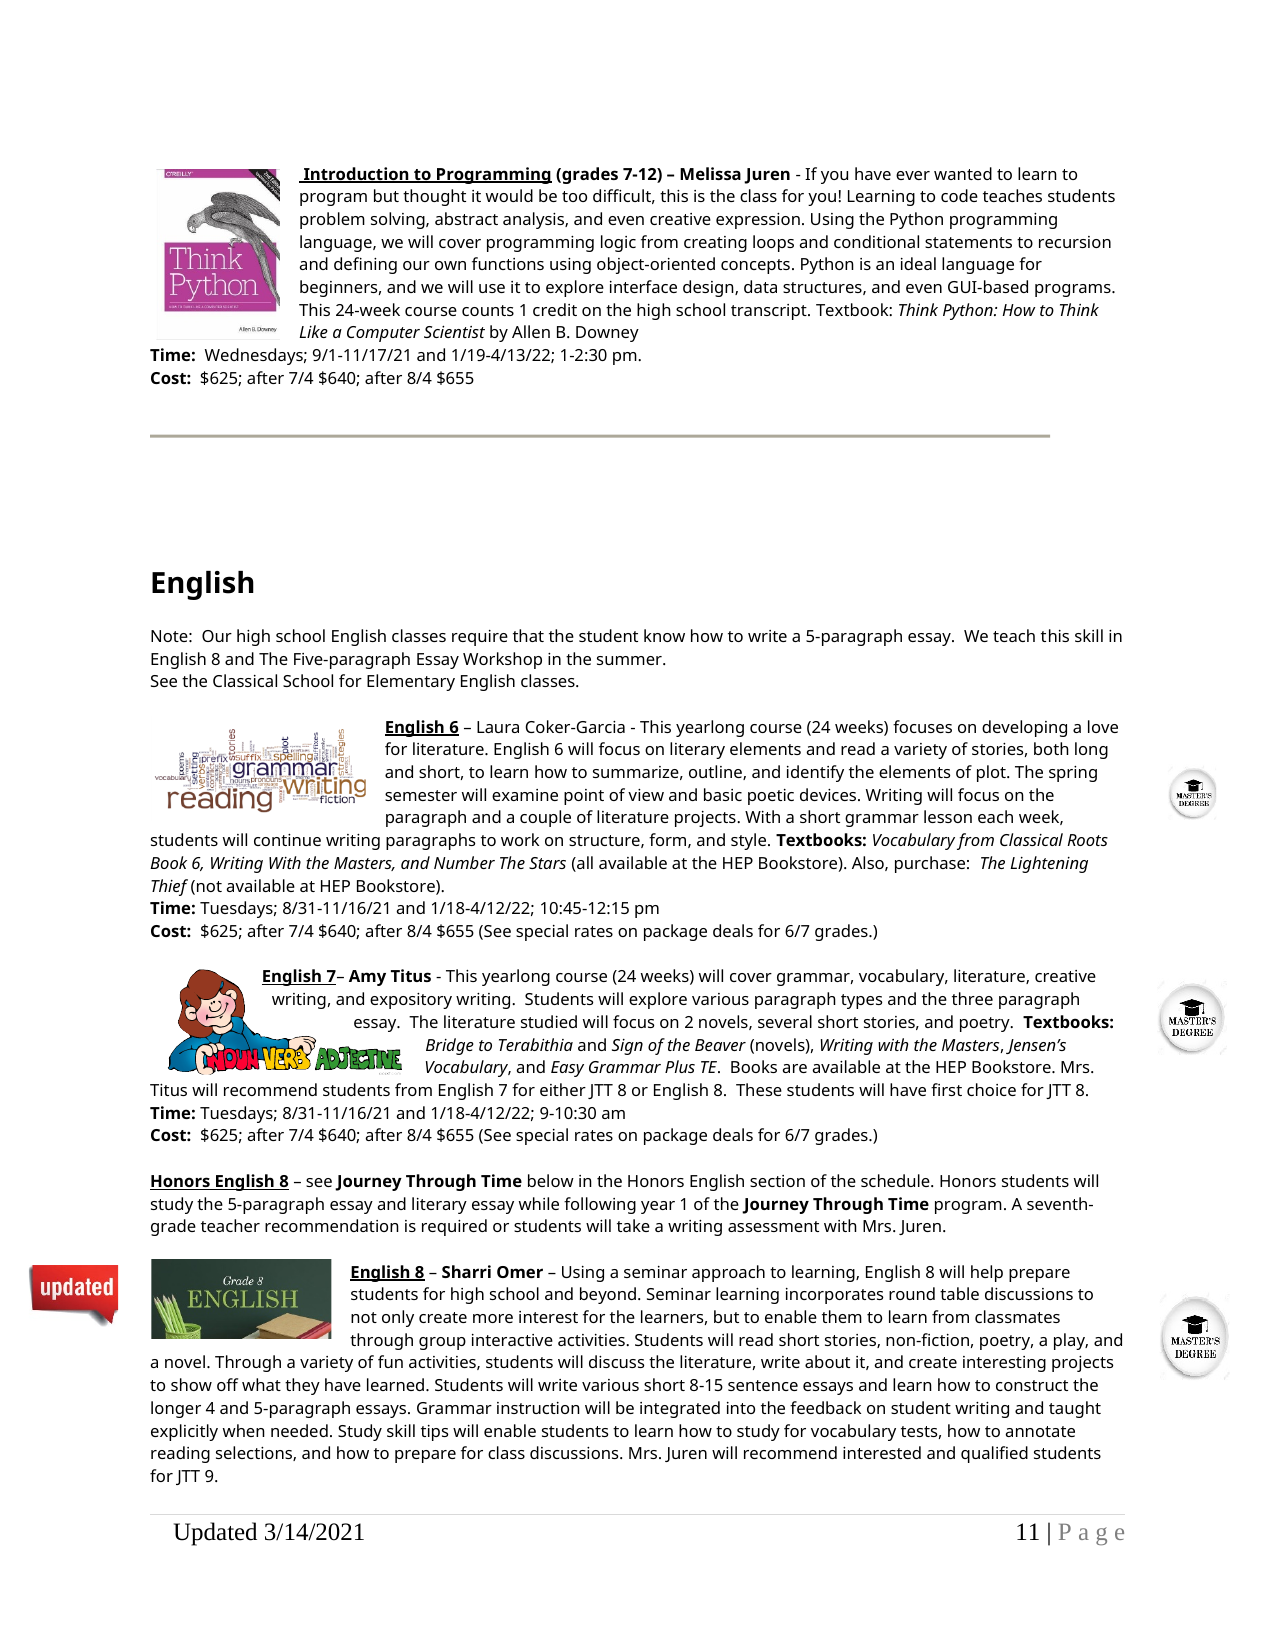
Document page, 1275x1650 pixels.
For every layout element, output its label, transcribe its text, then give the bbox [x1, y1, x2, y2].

text Cost: $625; after 7/4 $640; after 8/4 $655 (See special rates on package deals for 6/7 grades.) [150, 920, 1125, 942]
text See the Classical School for Elementary English classes. [150, 670, 1125, 693]
text English 8 – Sharri Omer – Using a seminar approach to learning, English 8 will help prepare students for high school and beyond. Seminar learning incorporates round table discussions to not only create more interest for the learners, but to enable them to learn from classmates through group interactive activities. Students will read short stories, non-fiction, poetry, a play, and a novel. Through a variety of fun activities, students will discuss the literature, write about it, and create interesting projects to show off what they have learned. Students will write various short 8-15 sentence essays and learn how to construct the longer 4 and 5-paragraph essays. Grammar instruction will be integrated into the feedback on student writing and taught explicitly when needed. Study skill tips will enable students to learn how to study for vocabulary tests, how to annotate reading selections, and how to prepare for class discussions. Mrs. Juren will recommend interested and qualified students for JTT 9. [150, 1260, 1125, 1465]
picture [162, 965, 407, 1075]
picture [1157, 1291, 1229, 1379]
text Introduction to Programming (grades 7-12) – Melissa Juren - If you have ever wanted to learn to program but thought it would be too difficult, this is the class for you! Learning to code teaches students problem solving, abstract analysis, and even creative expression. Using the Python programming language, we will cover programming logic from creating loops and conditional statements to recursion and defining our own functions using object-oriented concepts. Python is an ideal language for beginners, and we will use it to explore interface design, data structures, and even GUI-based programs. This 24-week course counts 1 credit on the high school transcript. Textbook: Think Python: How to Think Like a Computer Scientist by Allen B. Downey [150, 162, 1125, 344]
text English 7– Amy Titus - This yearlong course (24 weeks) will cover grammar, vocabulary, literature, creative writing, and expository writing. Students will explore various paragraph types and the three paragraph essay. The literature studied will focus on 2 novels, several short stories, and poetry. Textbooks: Bridge to Terabithia and Sign of the Beaver (novels), Writing with the Masters, Jensen’s Vocabulary, and Easy Grammar Plus TE. Books are available at the HEP Bookstore. Mrs. Titus will recommend students from English 7 for either JTT 8 or English 8. These students will have first choice for JTT 8. [150, 965, 1125, 1101]
text Cost: $625; after 7/4 $640; after 8/4 $655 (See special rates on package deals for 6/7 grades.) [150, 1124, 1125, 1147]
picture [150, 716, 366, 820]
text Honors English 8 – see Journey Through Time below in the Honors English section of the schedule. Honors students will study the 5-paragraph essay and literary essay while following year 1 of the Journey Through Time program. A seventh-grade teacher recommendation is required or students will take a writing assessment with Mrs. Juren. [150, 1169, 1125, 1238]
text Time: Tuesdays; 8/31-11/16/21 and 1/18-4/12/22; 10:45-12:15 pm [150, 897, 1125, 920]
picture [150, 1259, 331, 1338]
text English 6 – Laura Coker-Garcia - This yearlong course (24 weeks) focuses on developing a love for literature. English 6 will focus on literary elements and read a variety of stories, both long and short, to learn how to summarize, outline, and identify the elements of plot. The spring semester will examine point of view and basic poetic devices. Writing will focus on the paragraph and a couple of literature projects. With a short grammar lesson each week, students will continue writing paragraphs to work on structure, form, and style. Textbooks: Vocabulary from Classical Roots Book 6, Writing With the Masters, and Number The Stars (all available at the HEP Bookstore). Also, purchase: The Lightening Thief (not available at HEP Bookstore). [150, 715, 1125, 897]
text English [150, 562, 1125, 602]
picture [155, 169, 280, 338]
text Time: Wednesdays; 9/1-11/17/21 and 1/19-4/13/22; 1-2:30 pm. [150, 344, 1125, 366]
picture [1166, 764, 1217, 818]
text Note: Our high school English classes require that the student know how to write a 5-paragraph essay. We teach this skill in English 8 and The Five-paragraph Essay Workshop in the summer. [150, 624, 1125, 670]
text Cost: $625; after 7/4 $640; after 8/4 $655 [150, 366, 1125, 389]
picture [1155, 978, 1227, 1054]
picture [27, 1265, 118, 1326]
text Time: Tuesdays; 8/31-11/16/21 and 1/18-4/12/22; 9-10:30 am [150, 1101, 1125, 1124]
